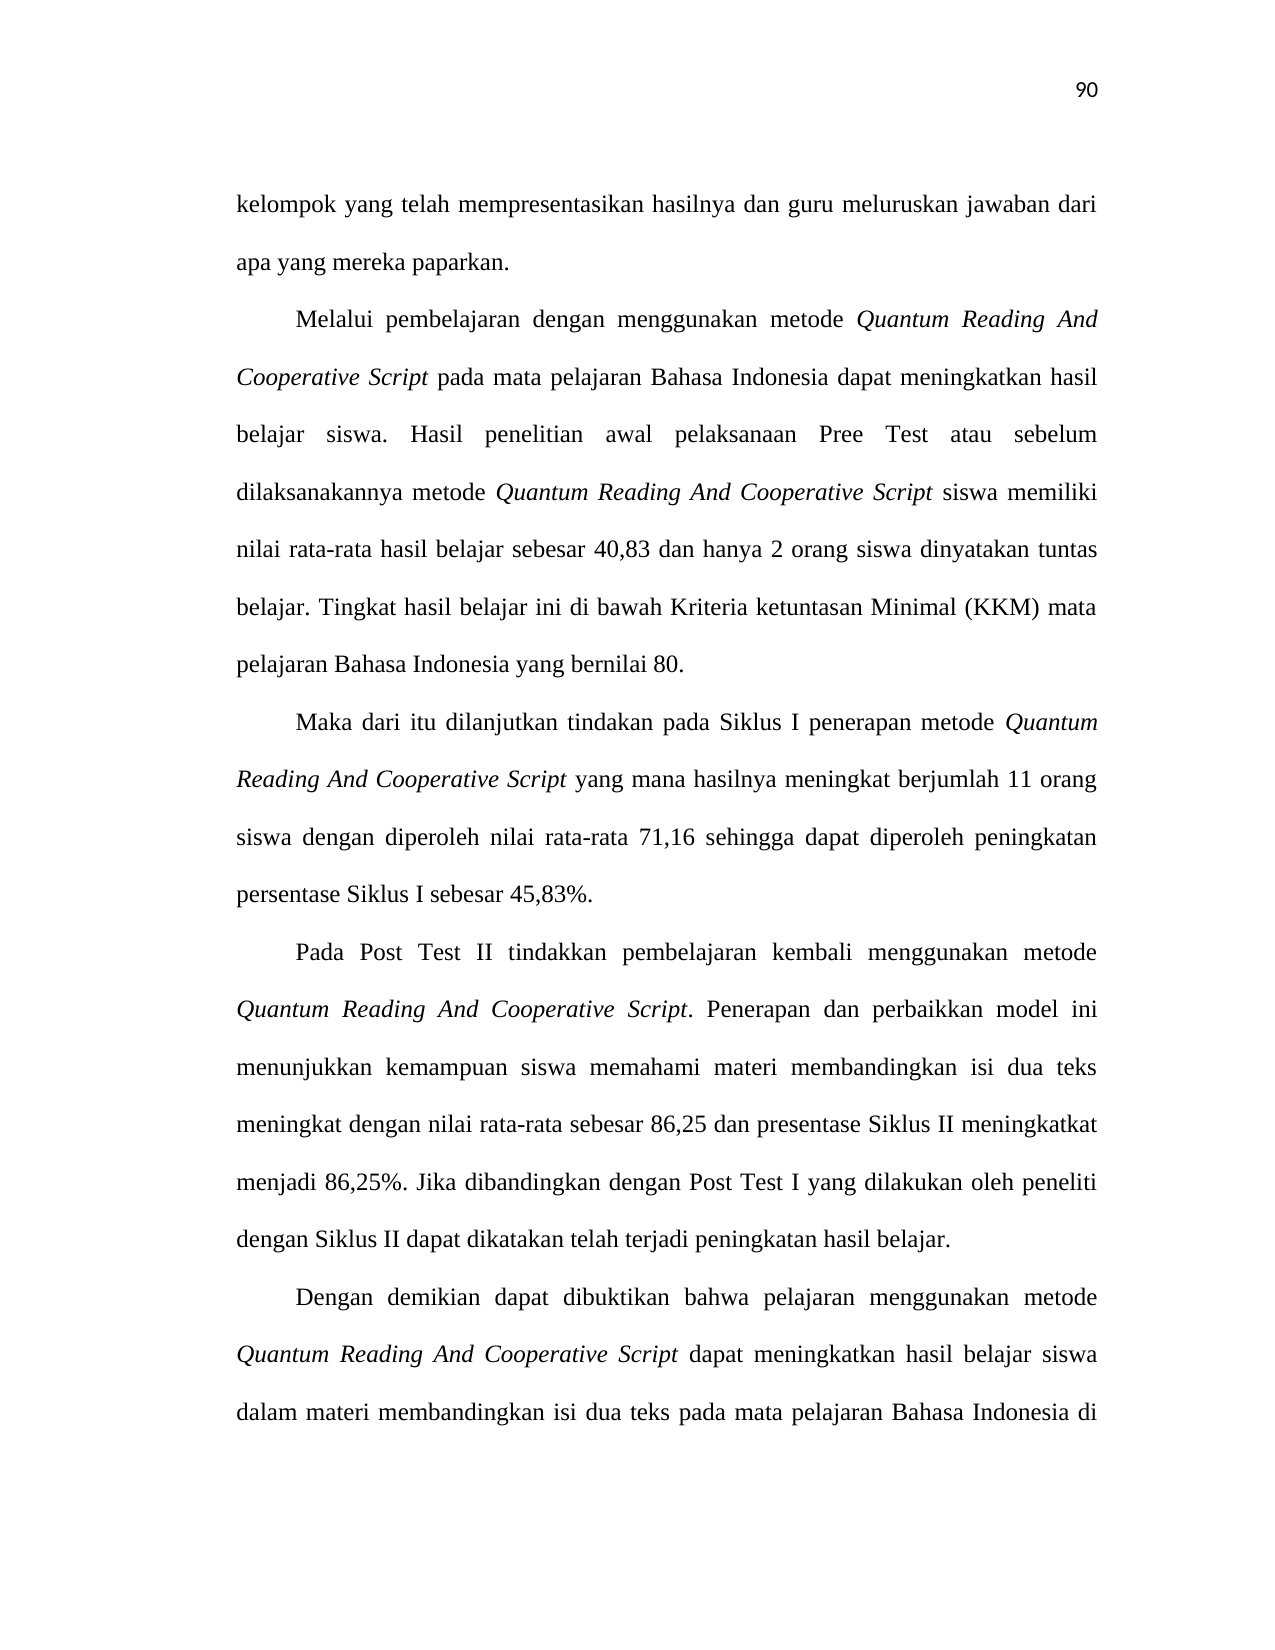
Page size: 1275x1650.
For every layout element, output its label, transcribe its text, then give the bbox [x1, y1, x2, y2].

text Maka dari itu dilanjutkan tindakan pada Siklus I penerapan metode Quantum Reading And Cooperative Script yang mana hasilnya meningkat berjumlah 11 orang siswa dengan diperoleh nilai rata-rata 71,16 sehingga dapat diperoleh peningkatan persentase Siklus I sebesar 45,83%. [236, 707, 1098, 908]
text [236, 1282, 1098, 1426]
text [236, 189, 1098, 276]
text Pada Post Test II tindakkan pembelajaran kembali menggunakan metode Quantum Reading And Cooperative Script. Penerapan dan perbaikkan model ini menunjukkan kemampuan siswa memahami materi membandingkan isi dua teks meningkat dengan nilai rata-rata sebesar 86,25 dan presentase Siklus II meningkatkat menjadi 86,25%. Jika dibandingkan dengan Post Test I yang dilakukan oleh peneliti dengan Siklus II dapat dikatakan telah terjadi peningkatan hasil belajar. [236, 937, 1098, 1253]
text Melalui pembelajaran dengan menggunakan metode Quantum Reading And Cooperative Script pada mata pelajaran Bahasa Indonesia dapat meningkatkan hasil belajar siswa. Hasil penelitian awal pelaksanaan Pree Test atau sebelum dilaksanakannya metode Quantum Reading And Cooperative Script siswa memiliki nilai rata-rata hasil belajar sebesar 40,83 dan hanya 2 orang siswa dinyatakan tuntas belajar. Tingkat hasil belajar ini di bawah Kriteria ketuntasan Minimal (KKM) mata pelajaran Bahasa Indonesia yang bernilai 80. [236, 304, 1098, 678]
